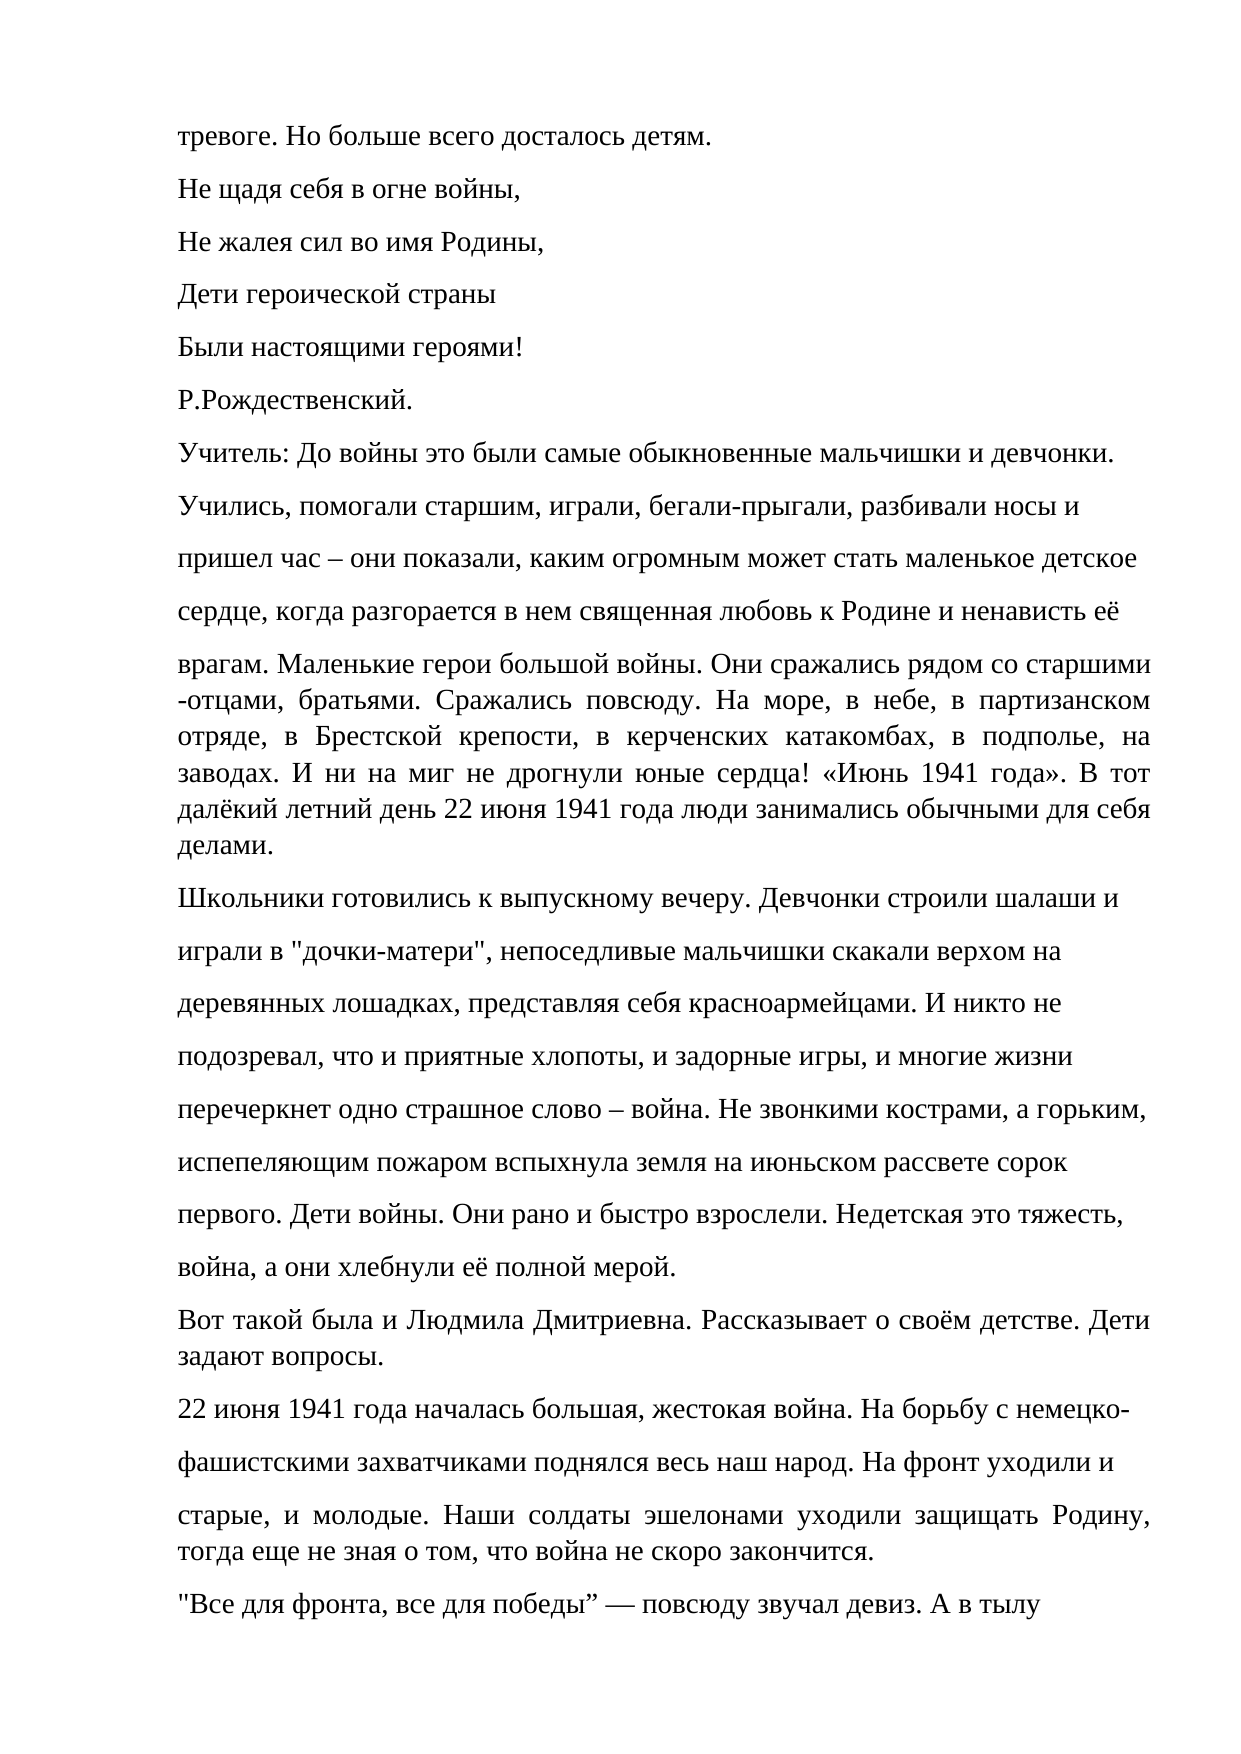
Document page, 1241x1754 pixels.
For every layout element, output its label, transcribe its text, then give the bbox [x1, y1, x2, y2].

text сердце, когда разгорается в нем священная любовь к Родине и ненависть её [177, 593, 1152, 627]
text деревянных лошадках, представляя себя красноармейцами. И никто не [177, 985, 1152, 1019]
text пришел час – они показали, каким огромным может стать маленькое детское [177, 541, 1152, 574]
text старые, и молодые. Наши солдаты эшелонами уходили защищать Родину, тогда еще не зная о том, что война не скоро закончится. [177, 1497, 1152, 1567]
text Р.Рождественский. [177, 382, 1152, 416]
text Школьники готовились к выпускному вечеру. Девчонки строили шалаши и [177, 880, 1152, 913]
text 22 июня 1941 года началась большая, жестокая война. На борьбу с немецко- [177, 1391, 1152, 1425]
text "Все для фронта, все для победы” — повсюду звучал девиз. А в тылу [177, 1586, 1152, 1619]
text война, а они хлебнули её полной мерой. [177, 1249, 1152, 1283]
text Были настоящими героями! [177, 329, 1152, 363]
text играли в "дочки-матери", непоседливые мальчишки скакали верхом на [177, 933, 1152, 966]
text Вот такой была и Людмила Дмитриевна. Рассказывает о своём детстве. Дети задают вопросы. [177, 1302, 1152, 1372]
text испепеляющим пожаром вспыхнула земля на июньском рассвете сорок [177, 1144, 1152, 1177]
text тревоге. Но больше всего досталось детям. [177, 118, 1152, 152]
text Дети героической страны [177, 277, 1152, 310]
text перечеркнет одно страшное слово – война. Не звонкими кострами, а горьким, [177, 1091, 1152, 1124]
text первого. Дети войны. Они рано и быстро взрослели. Недетская это тяжесть, [177, 1197, 1152, 1230]
text Не жалея сил во имя Родины, [177, 224, 1152, 257]
text Не щадя себя в огне войны, [177, 171, 1152, 204]
text фашистскими захватчиками поднялся весь наш народ. На фронт уходили и [177, 1444, 1152, 1478]
text подозревал, что и приятные хлопоты, и задорные игры, и многие жизни [177, 1038, 1152, 1072]
text врагам. Маленькие герои большой войны. Они сражались рядом со старшими -отцами, братьями. Сражались повсюду. На море, в небе, в партизанском отряде, в Брестской крепости, в керченских катакомбах, в подполье, на заводах. И ни на миг не дрогнули юные сердца! «Июнь 1941 года». В тот далёкий летний день 22 июня 1941 года люди занимались обычными для себя делами. [177, 646, 1152, 861]
text Учились, помогали старшим, играли, бегали-прыгали, разбивали носы и [177, 488, 1152, 521]
text Учитель: До войны это были самые обыкновенные мальчишки и девчонки. [177, 435, 1152, 468]
